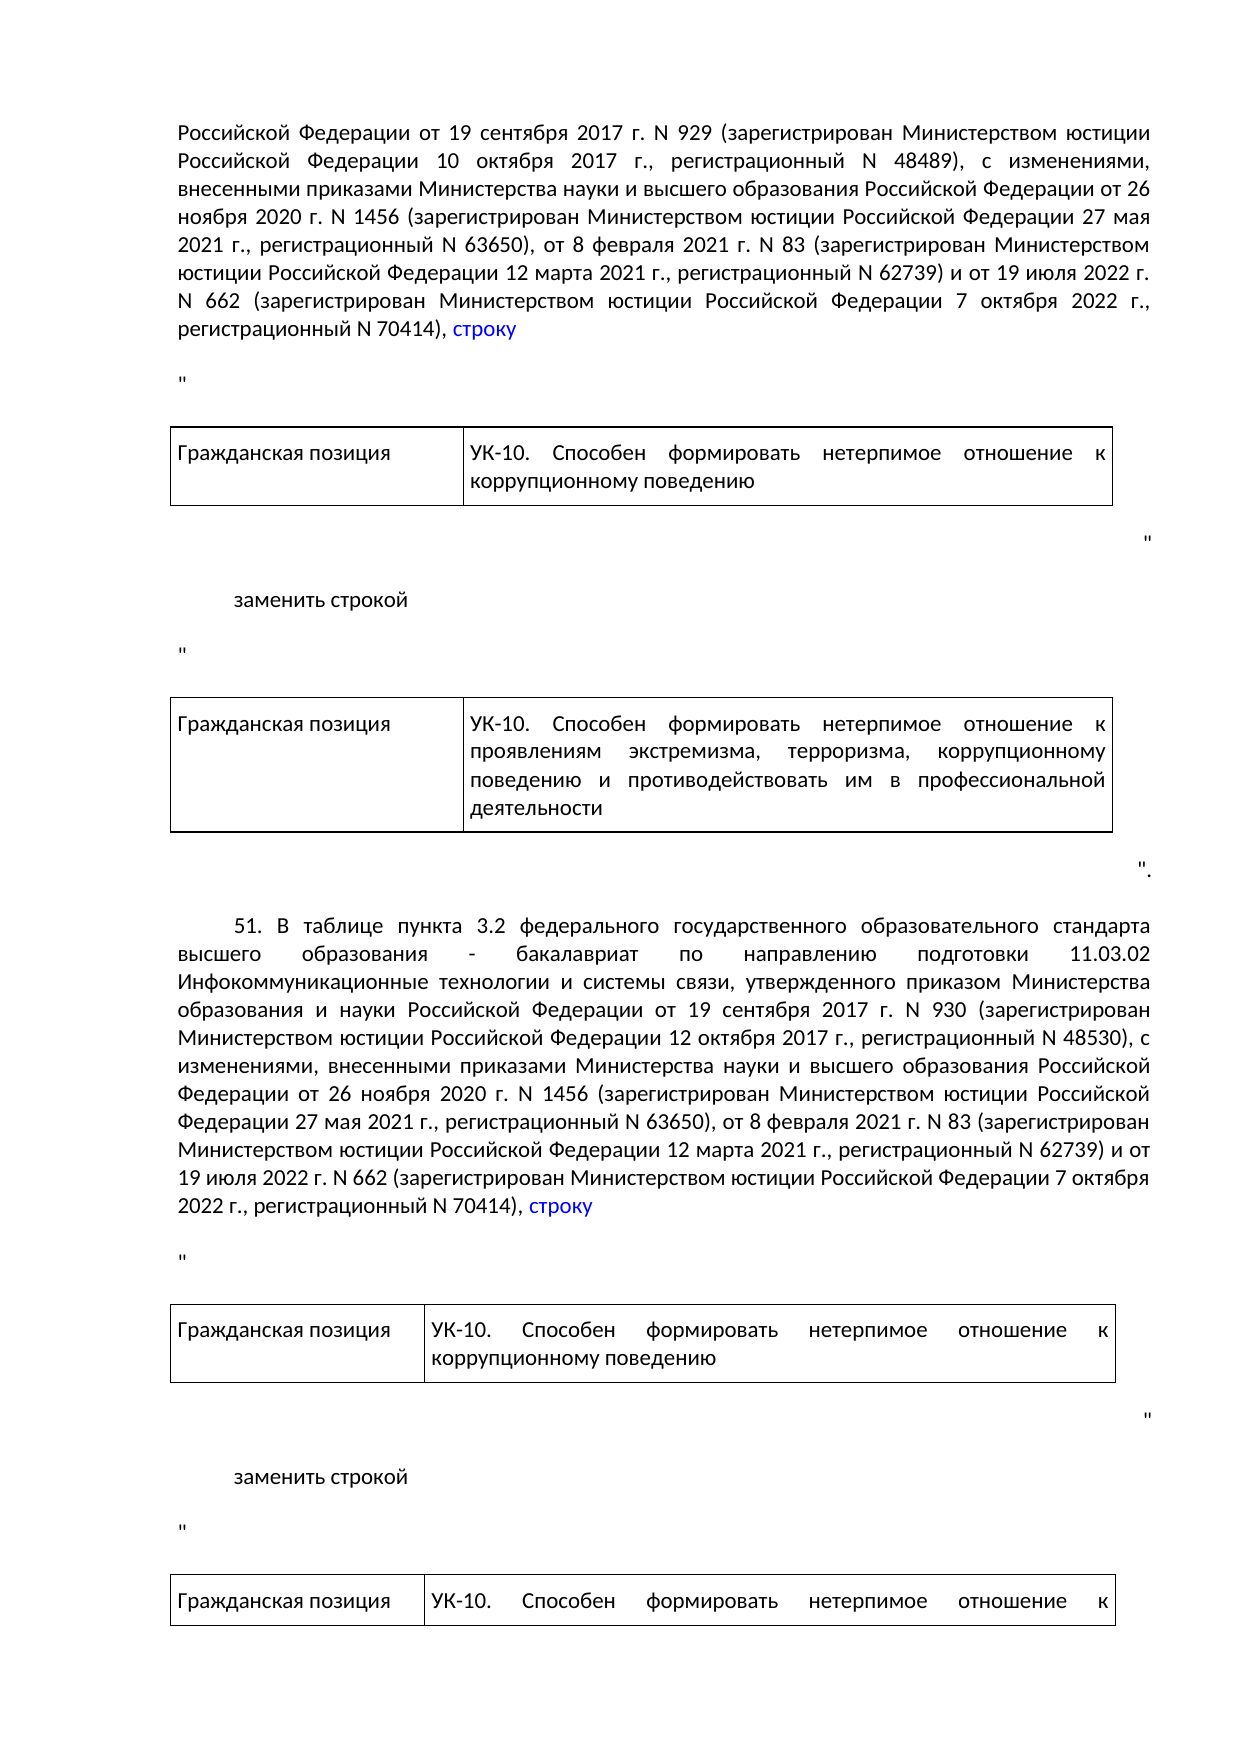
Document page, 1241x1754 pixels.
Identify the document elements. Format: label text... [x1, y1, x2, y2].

text ". [177, 855, 1152, 883]
text " [177, 370, 1152, 398]
table_header Гражданская позиция [171, 428, 463, 505]
text " [177, 1248, 1152, 1276]
table_header Гражданская позиция [171, 698, 463, 831]
text " [177, 1406, 1152, 1434]
text " [177, 529, 1152, 557]
text заменить строкой [177, 1462, 1152, 1490]
table_header Гражданская позиция [171, 1305, 424, 1382]
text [177, 118, 1152, 342]
text 51. В таблице пункта 3.2 федерального государственного образовательного стандарта высшего образования - бакалавриат по направлению подготовки 11.03.02 Инфокоммуникационные технологии и системы связи, утвержденного приказом Министерства образования и науки Российской Федерации от 19 сентября 2017 г. N 930 (зарегистрирован Министерством юстиции Российской Федерации 12 октября 2017 г., регистрационный N 48530), с изменениями, внесенными приказами Министерства науки и высшего образования Российской Федерации от 26 ноября 2020 г. N 1456 (зарегистрирован Министерством юстиции Российской Федерации 27 мая 2021 г., регистрационный N 63650), от 8 февраля 2021 г. N 83 (зарегистрирован Министерством юстиции Российской Федерации 12 марта 2021 г., регистрационный N 62739) и от 19 июля 2022 г. N 662 (зарегистрирован Министерством юстиции Российской Федерации 7 октября 2022 г., регистрационный N 70414), строку [177, 911, 1152, 1219]
text заменить строкой [177, 585, 1152, 613]
table_header Гражданская позиция [171, 1575, 424, 1624]
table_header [425, 1575, 1115, 1624]
text " [177, 641, 1152, 669]
table_header УК-10. Способен формировать нетерпимое отношение к коррупционному поведению [425, 1305, 1115, 1382]
table_header УК-10. Способен формировать нетерпимое отношение к коррупционному поведению [464, 428, 1112, 505]
text " [177, 1518, 1152, 1546]
